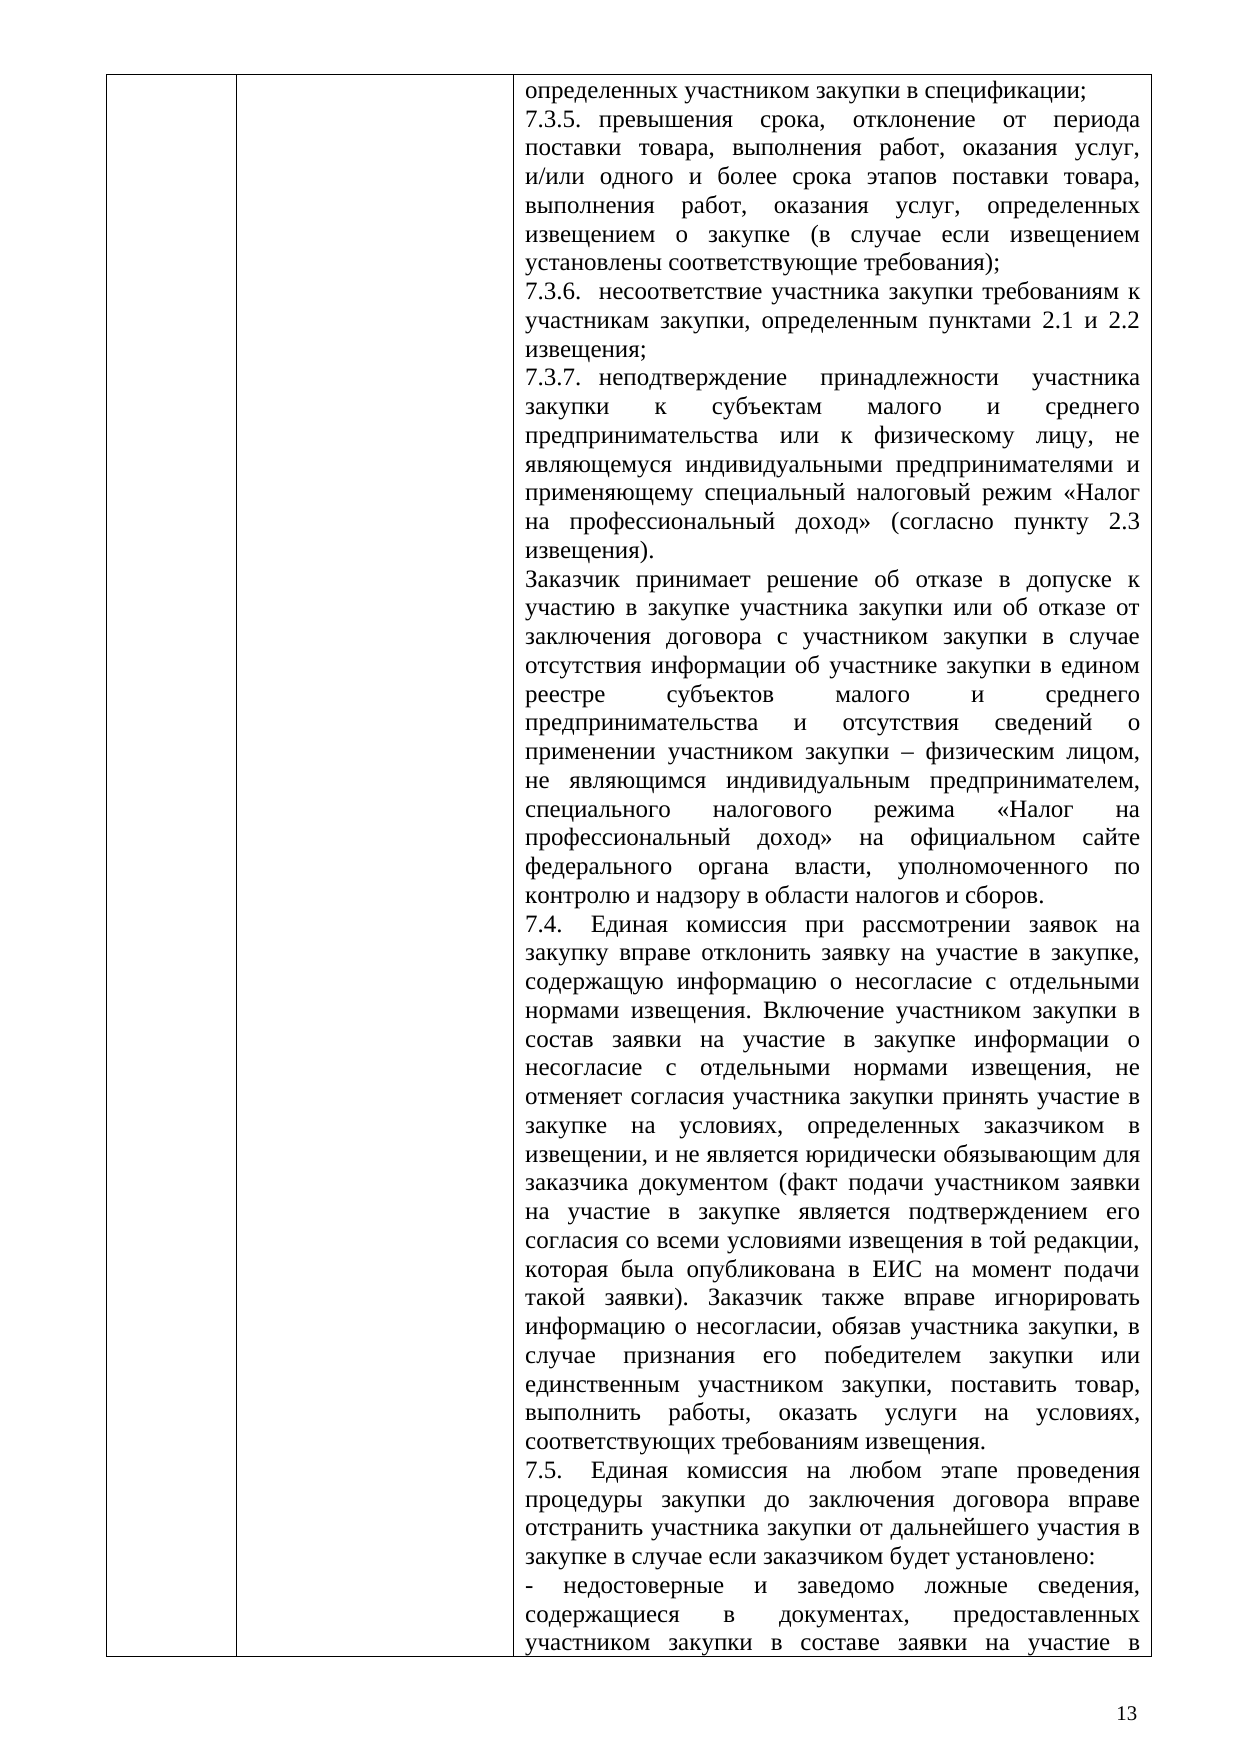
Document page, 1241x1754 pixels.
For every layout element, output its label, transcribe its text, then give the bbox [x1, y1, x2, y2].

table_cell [514, 75, 1151, 1656]
table_cell 7 [107, 75, 236, 1656]
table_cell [237, 75, 513, 1656]
